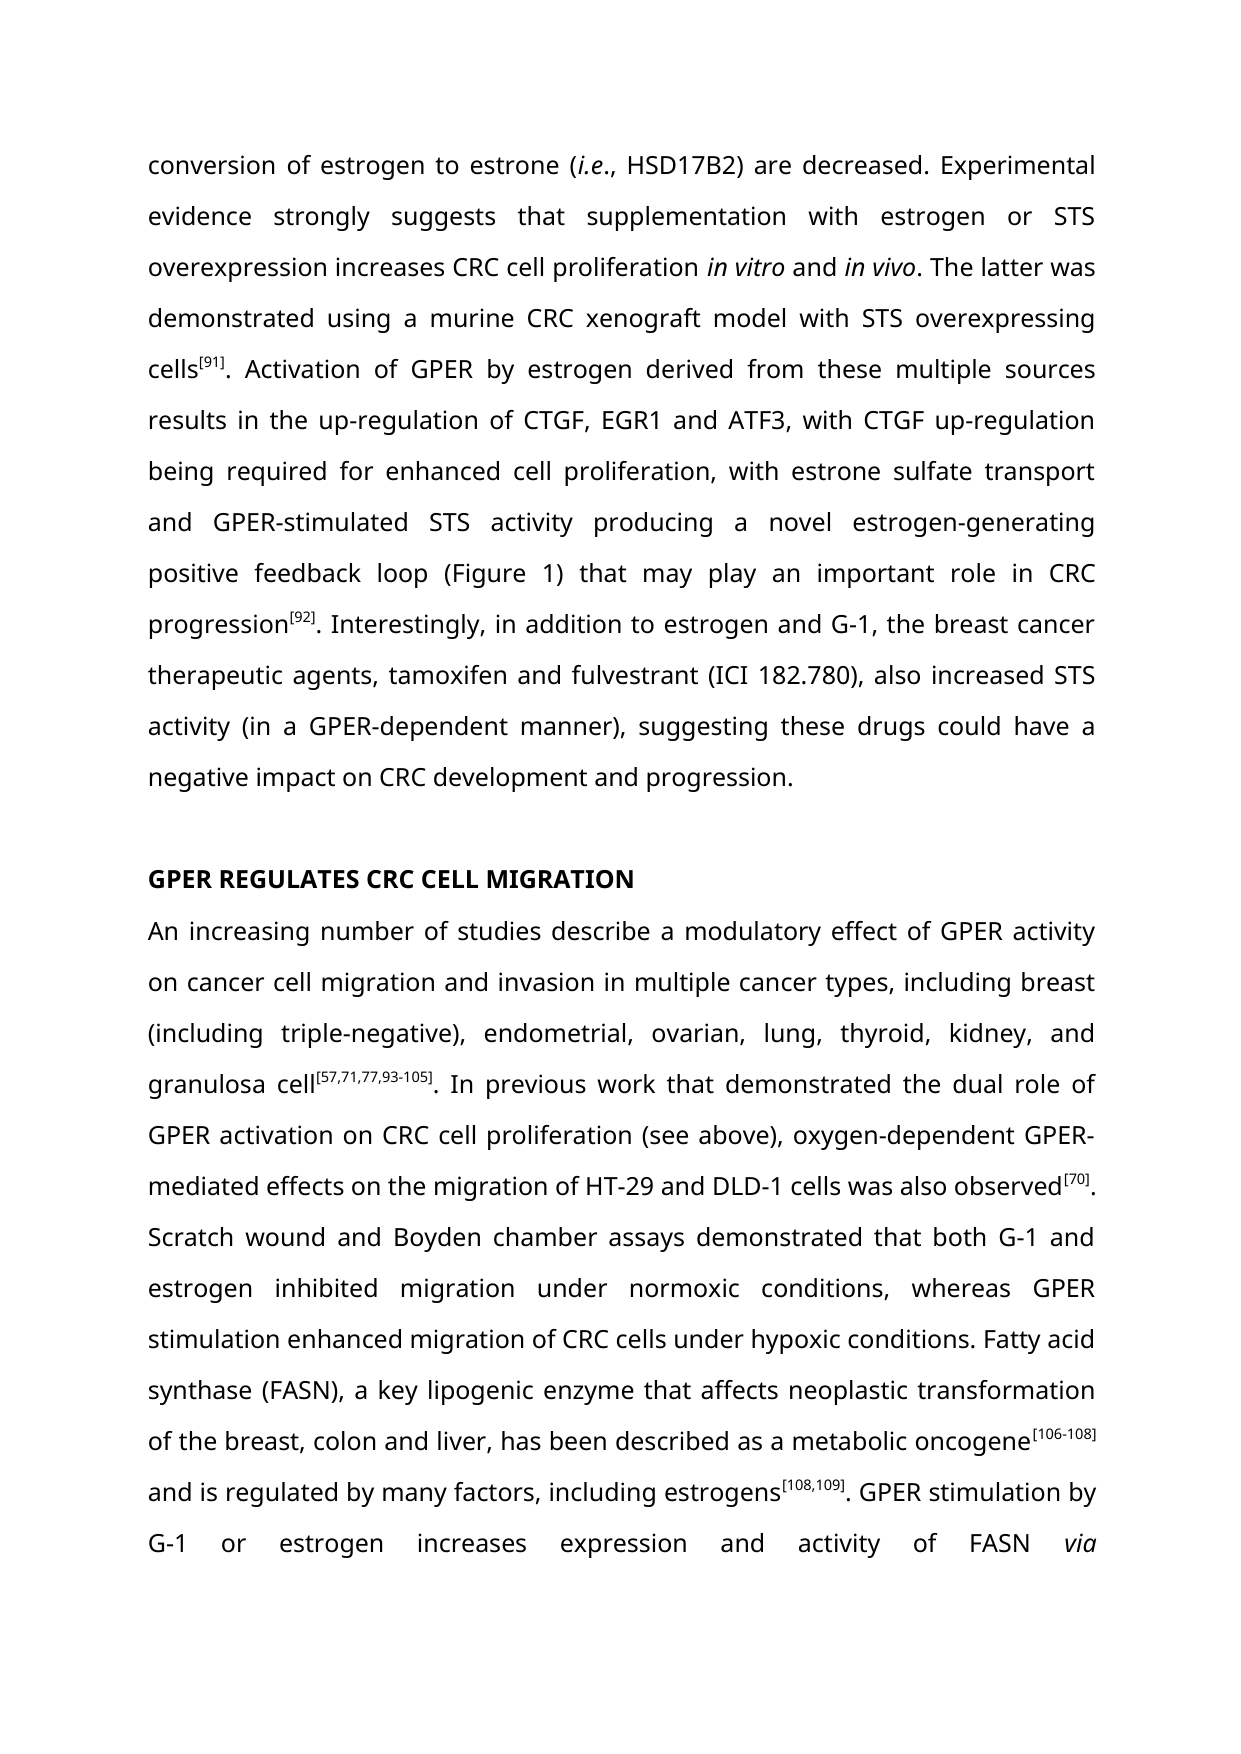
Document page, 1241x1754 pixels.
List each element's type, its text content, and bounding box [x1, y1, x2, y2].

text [148, 913, 1096, 1560]
text GPER REGULATES CRC CELL MIGRATION [148, 862, 1096, 896]
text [148, 148, 1096, 794]
